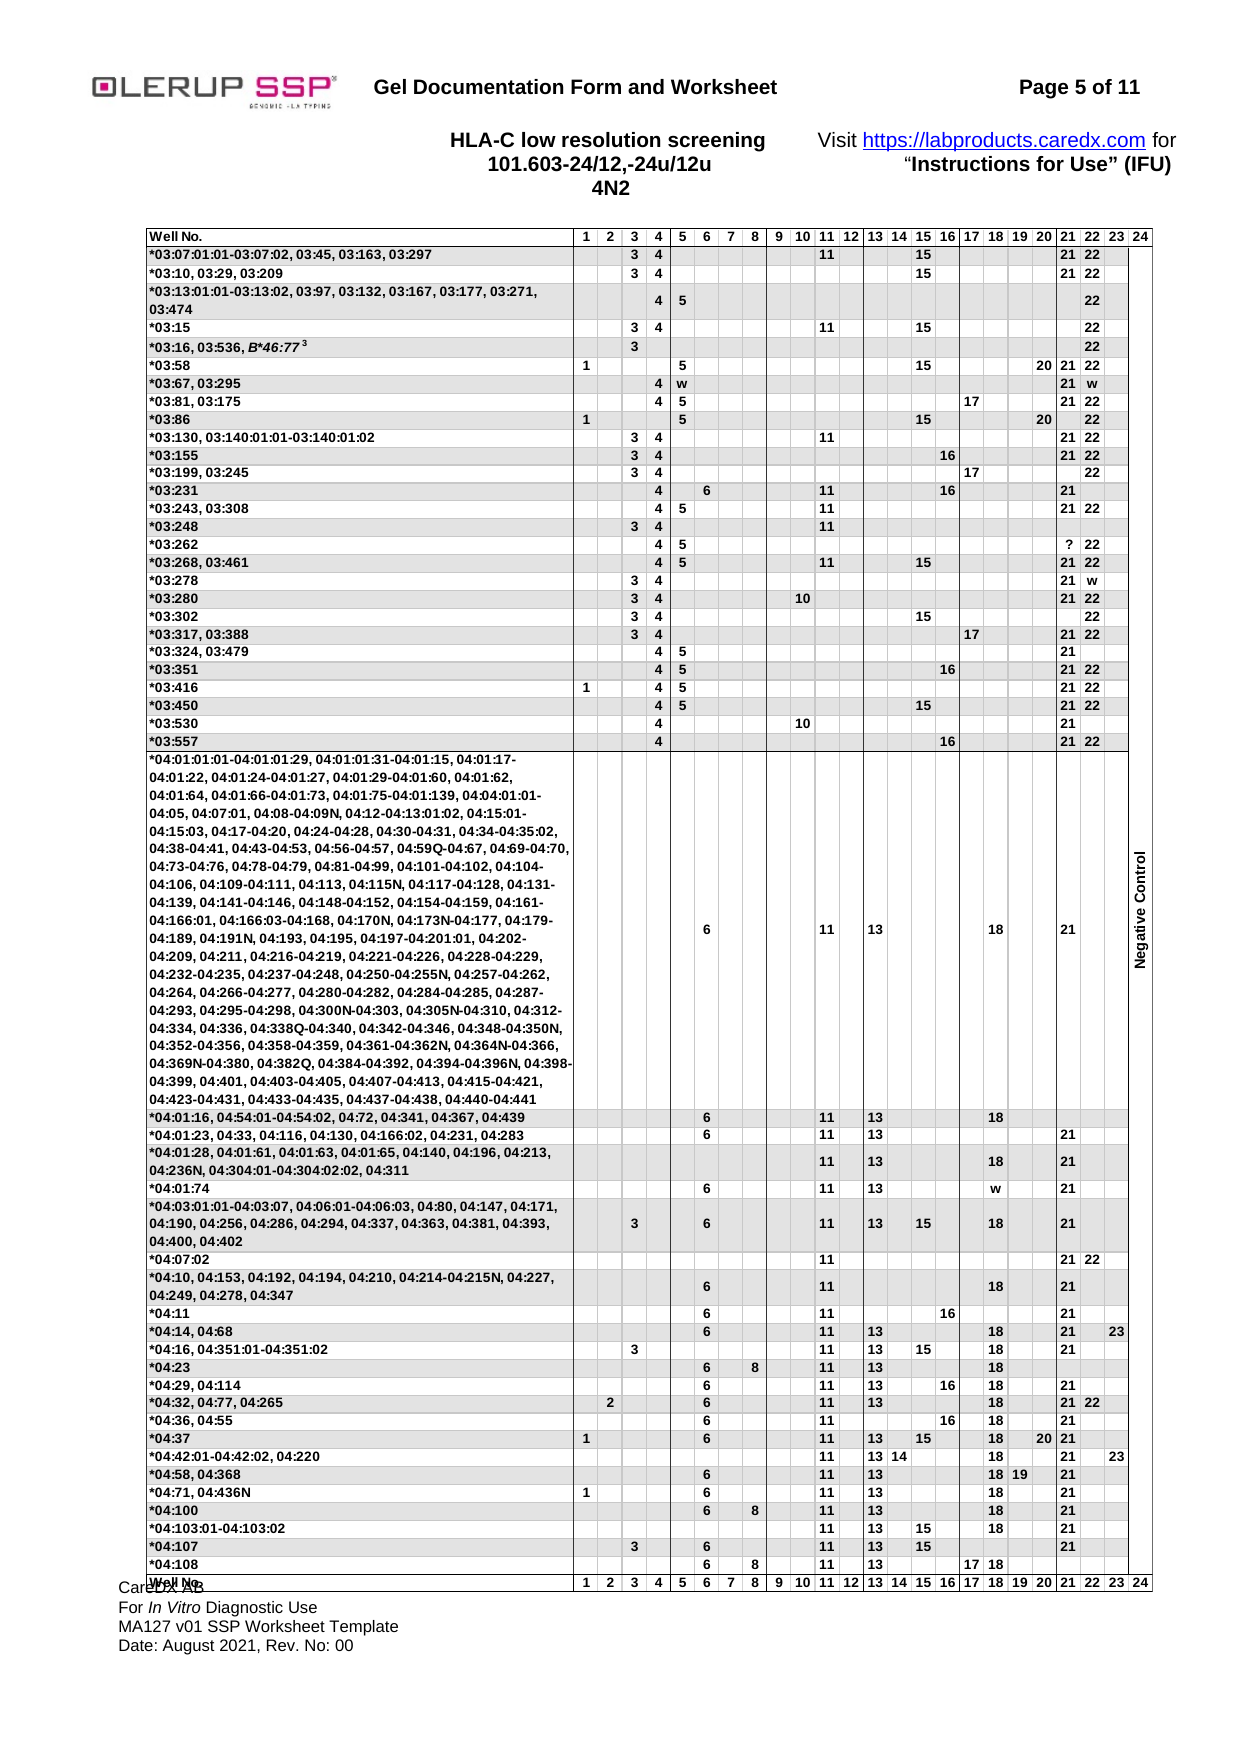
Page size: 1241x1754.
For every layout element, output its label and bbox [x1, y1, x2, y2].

picture [61, 70, 368, 112]
